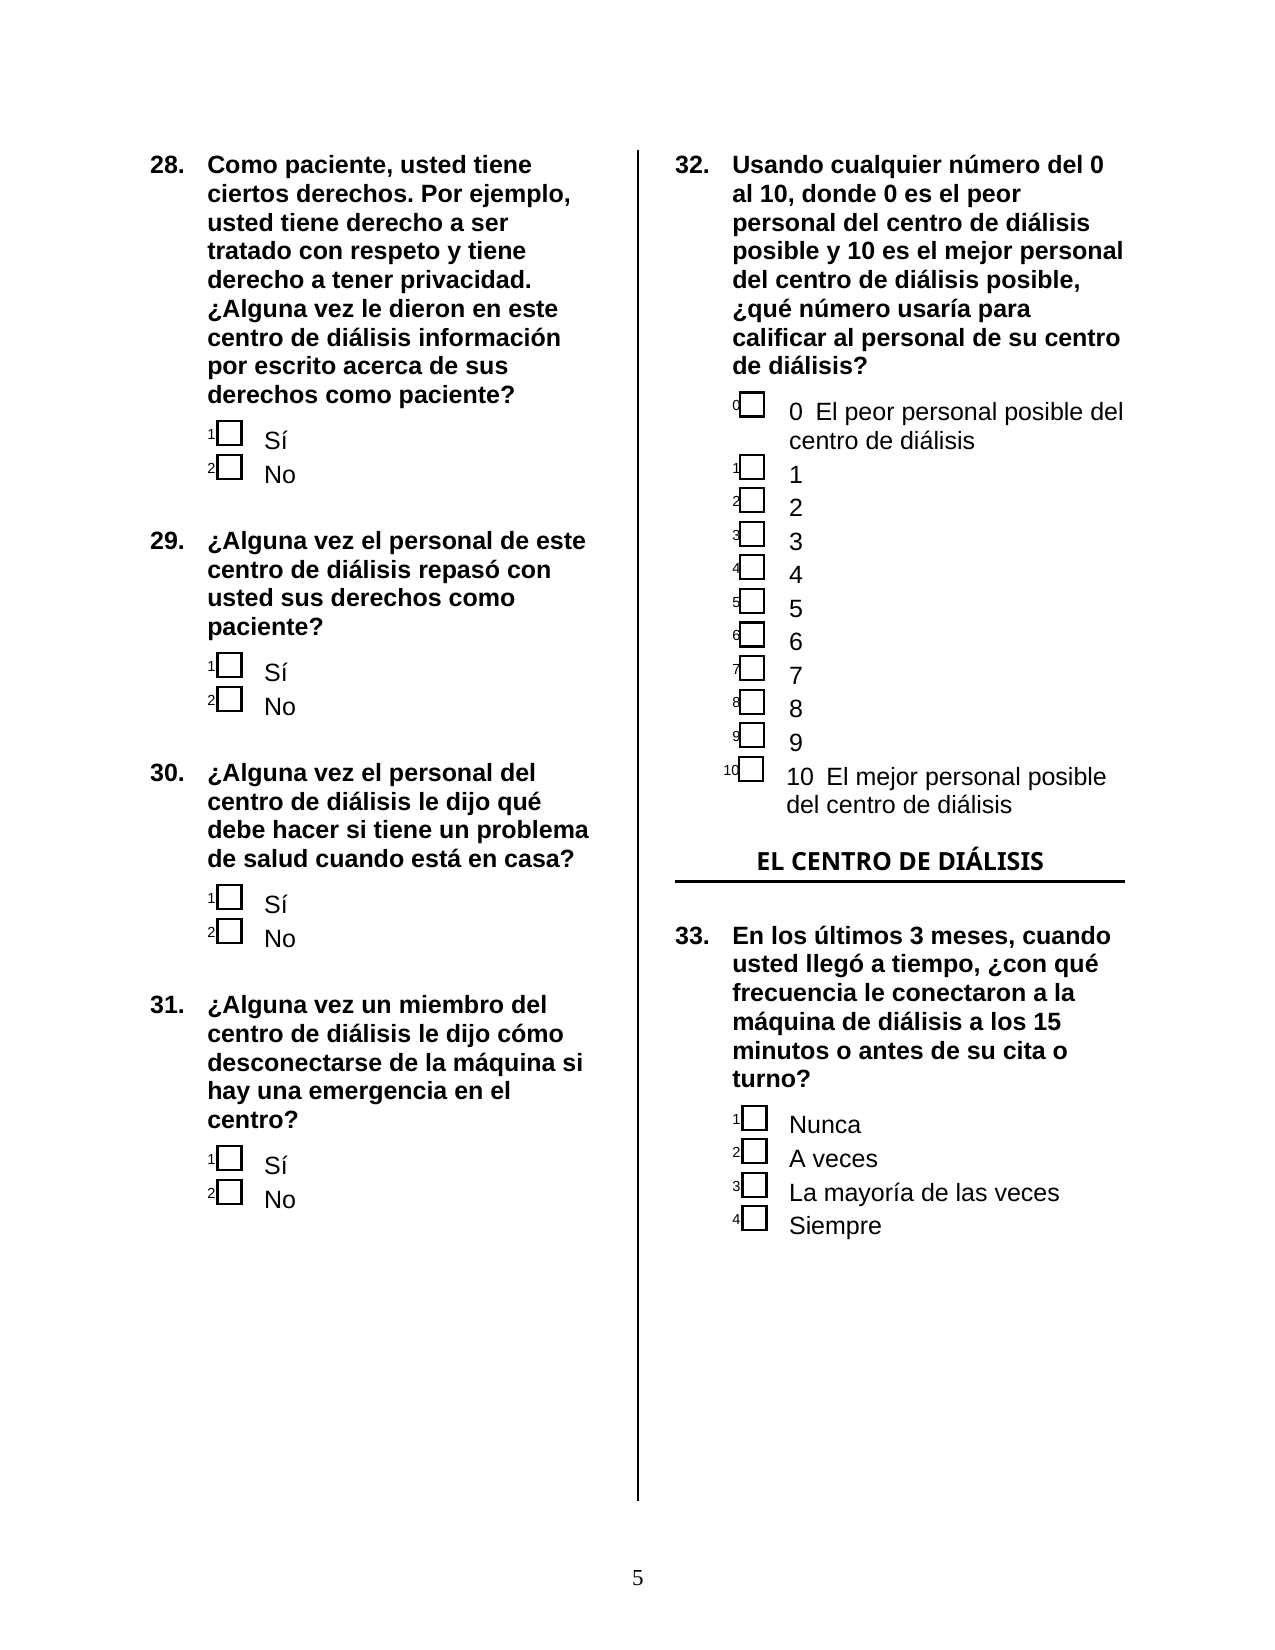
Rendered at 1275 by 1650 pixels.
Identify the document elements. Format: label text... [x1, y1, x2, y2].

list Sí [207, 653, 600, 687]
text Como paciente, usted tiene ciertos derechos. Por ejemplo, usted tiene derecho a ser tratado con respeto y tiene derecho a tener privacidad. ¿Alguna vez le dieron en este centro de diálisis información por escrito acerca de sus derechos como paciente? [150, 150, 600, 409]
list No [207, 919, 600, 952]
text ¿Alguna vez el personal de este centro de diálisis repasó con usted sus derechos como paciente? [150, 526, 600, 641]
text 10 10 El mejor personal posible del centro de diálisis [723, 757, 1125, 819]
list Siempre [732, 1206, 1125, 1240]
list Sí [207, 885, 600, 919]
list No [207, 687, 600, 720]
text ¿Alguna vez un miembro del centro de diálisis le dijo cómo desconectarse de la máquina si hay una emergencia en el centro? [150, 990, 600, 1134]
text 9 9 [732, 723, 1125, 757]
text 8 8 [732, 689, 1125, 723]
list A veces [732, 1139, 1125, 1173]
text 1 1 [732, 455, 1125, 488]
list Sí [207, 421, 600, 455]
text 2 2 [732, 488, 1125, 522]
text 7 7 [732, 656, 1125, 689]
text En los últimos 3 meses, cuando usted llegó a tiempo, ¿con qué frecuencia le conectaron a la máquina de diálisis a los 15 minutos o antes de su cita o turno? [675, 921, 1125, 1093]
list Nunca [732, 1106, 1125, 1139]
text 3 3 [732, 522, 1125, 555]
text 6 6 [732, 622, 1125, 656]
list No [207, 1180, 600, 1213]
text 4 4 [732, 555, 1125, 589]
text ¿Alguna vez el personal del centro de diálisis le dijo qué debe hacer si tiene un problema de salud cuando está en casa? [150, 758, 600, 873]
text 5 5 [732, 589, 1125, 622]
list No [207, 455, 600, 488]
subtitle El centro de diálisis [675, 844, 1125, 880]
list La mayoría de las veces [732, 1173, 1125, 1206]
text Usando cualquier número del 0 al 10, donde 0 es el peor personal del centro de diálisis posible y 10 es el mejor personal del centro de diálisis posible, ¿qué número usaría para calificar al personal de su centro de diálisis? [675, 150, 1125, 380]
text 0 0 El peor personal posible del centro de diálisis [732, 392, 1125, 455]
list Sí [207, 1146, 600, 1180]
